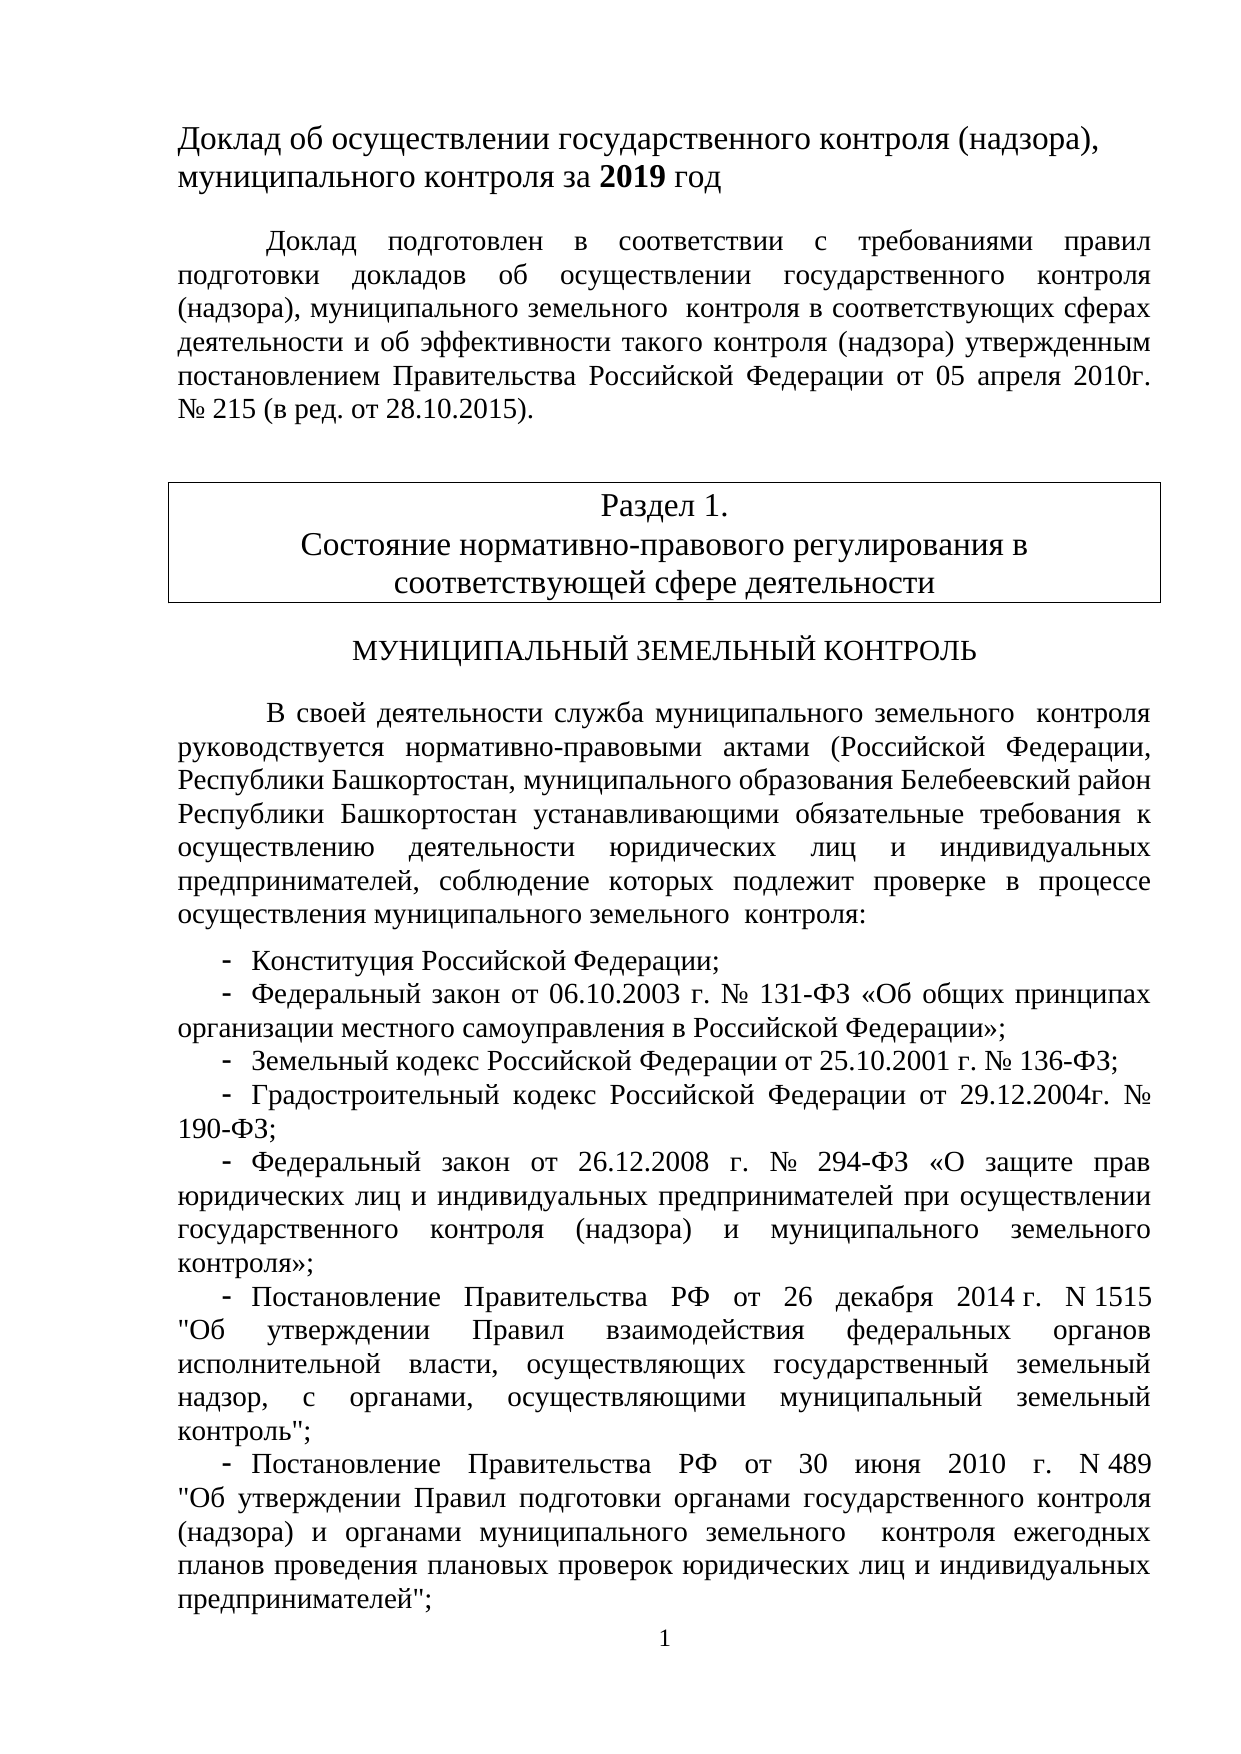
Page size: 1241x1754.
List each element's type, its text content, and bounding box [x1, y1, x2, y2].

list Конституция Российской Федерации; [177, 943, 1152, 976]
list Федеральный закон от 26.12.2008 г. № 294-ФЗ «О защите прав юридических лиц и индивидуальных предпринимателей при осуществлении государственного контроля (надзора) и муниципального земельного контроля»; [177, 1144, 1152, 1279]
text Раздел 1. [169, 483, 1160, 524]
text Состояние нормативно-правового регулирования в [177, 524, 1152, 559]
text МУНИЦИПАЛЬНЫЙ ЗЕМЕЛЬНЫЙ КОНТРОЛЬ [177, 633, 1152, 666]
text Доклад об осуществлении государственного контроля (надзора), муниципального контроля за 2019 год [177, 118, 1152, 195]
list Земельный кодекс Российской Федерации от 25.10.2001 г. № 136-ФЗ; [177, 1043, 1152, 1077]
list Постановление Правительства РФ от 30 июня 2010 г. N 489 "Об утверждении Правил подготовки органами государственного контроля (надзора) и органами муниципального земельного контроля ежегодных планов проведения плановых проверок юридических лиц и индивидуальных предпринимателей"; [177, 1446, 1152, 1614]
list Градостроительный кодекс Российской Федерации от 29.12.2004г. № 190-ФЗ; [177, 1077, 1152, 1144]
text В своей деятельности служба муниципального земельного контроля руководствуется нормативно-правовыми актами (Российской Федерации, Республики Башкортостан, муниципального образования Белебеевский район Республики Башкортостан устанавливающими обязательные требования к осуществлению деятельности юридических лиц и индивидуальных предпринимателей, соблюдение которых подлежит проверке в процессе осуществления муниципального земельного контроля: [177, 695, 1152, 930]
text Доклад подготовлен в соответствии с требованиями правил подготовки докладов об осуществлении государственного контроля (надзора), муниципального земельного контроля в соответствующих сферах деятельности и об эффективности такого контроля (надзора) утвержденным постановлением Правительства Российской Федерации от 05 апреля 2010г. № 215 (в ред. от 28.10.2015). [177, 223, 1152, 425]
text соответствующей сфере деятельности [169, 559, 1160, 602]
list Постановление Правительства РФ от 26 декабря 2014 г. N 1515 "Об утверждении Правил взаимодействия федеральных органов исполнительной власти, осуществляющих государственный земельный надзор, с органами, осуществляющими муниципальный земельный контроль"; [177, 1279, 1152, 1446]
list Федеральный закон от 06.10.2003 г. № 131-ФЗ «Об общих принципах организации местного самоуправления в Российской Федерации»; [177, 976, 1152, 1043]
